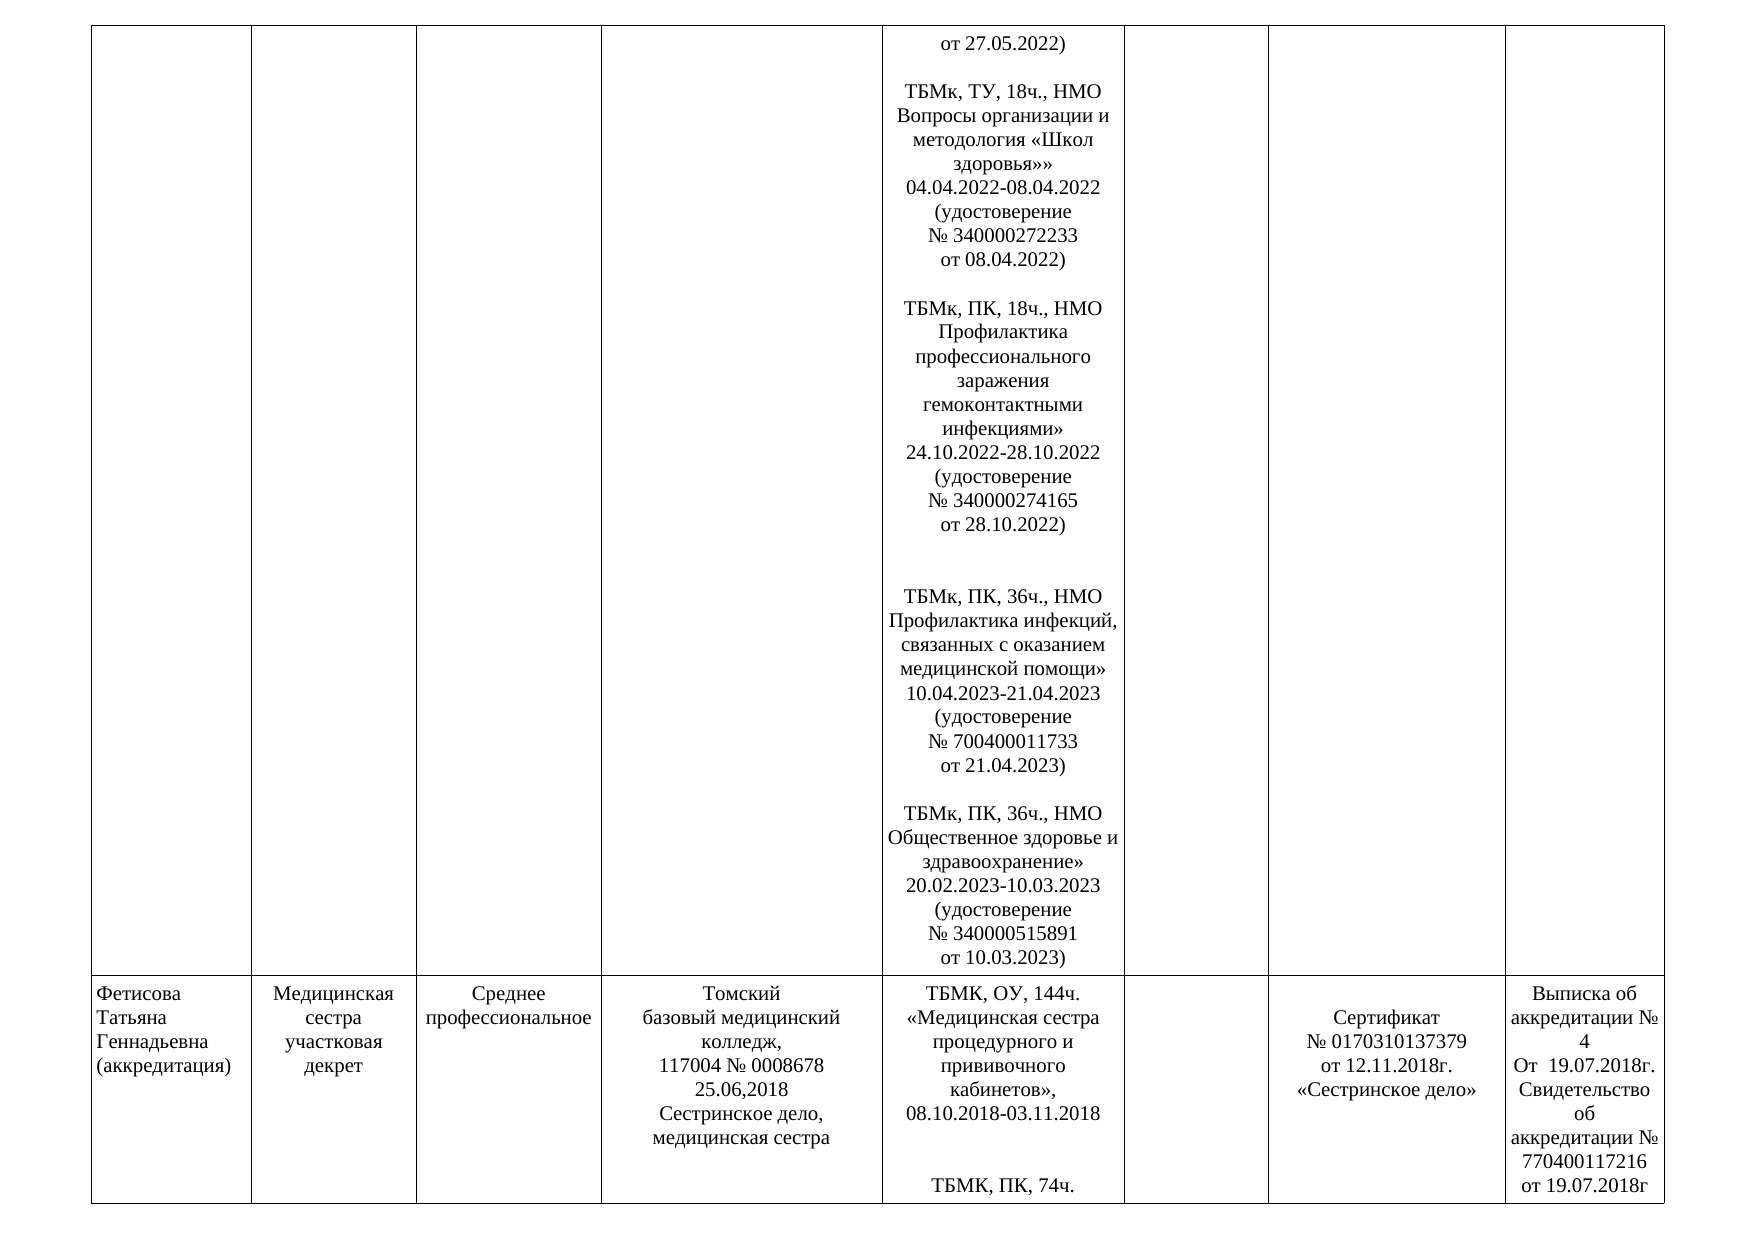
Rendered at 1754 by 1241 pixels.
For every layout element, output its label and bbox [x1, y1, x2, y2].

table_cell [417, 26, 601, 975]
table_cell [602, 976, 882, 1203]
table_cell [883, 26, 1124, 975]
table_cell [252, 26, 416, 975]
table_cell [1269, 26, 1505, 975]
table_cell [1506, 976, 1664, 1203]
table_cell [92, 26, 251, 975]
table_cell [883, 976, 1124, 1203]
table_cell [1125, 976, 1268, 1203]
table_cell [92, 976, 251, 1203]
table_cell [1506, 26, 1664, 975]
table_cell [602, 26, 882, 975]
table_cell [252, 976, 416, 1203]
table_cell [417, 976, 601, 1203]
table_cell [1125, 26, 1268, 975]
table_cell [1269, 976, 1505, 1203]
